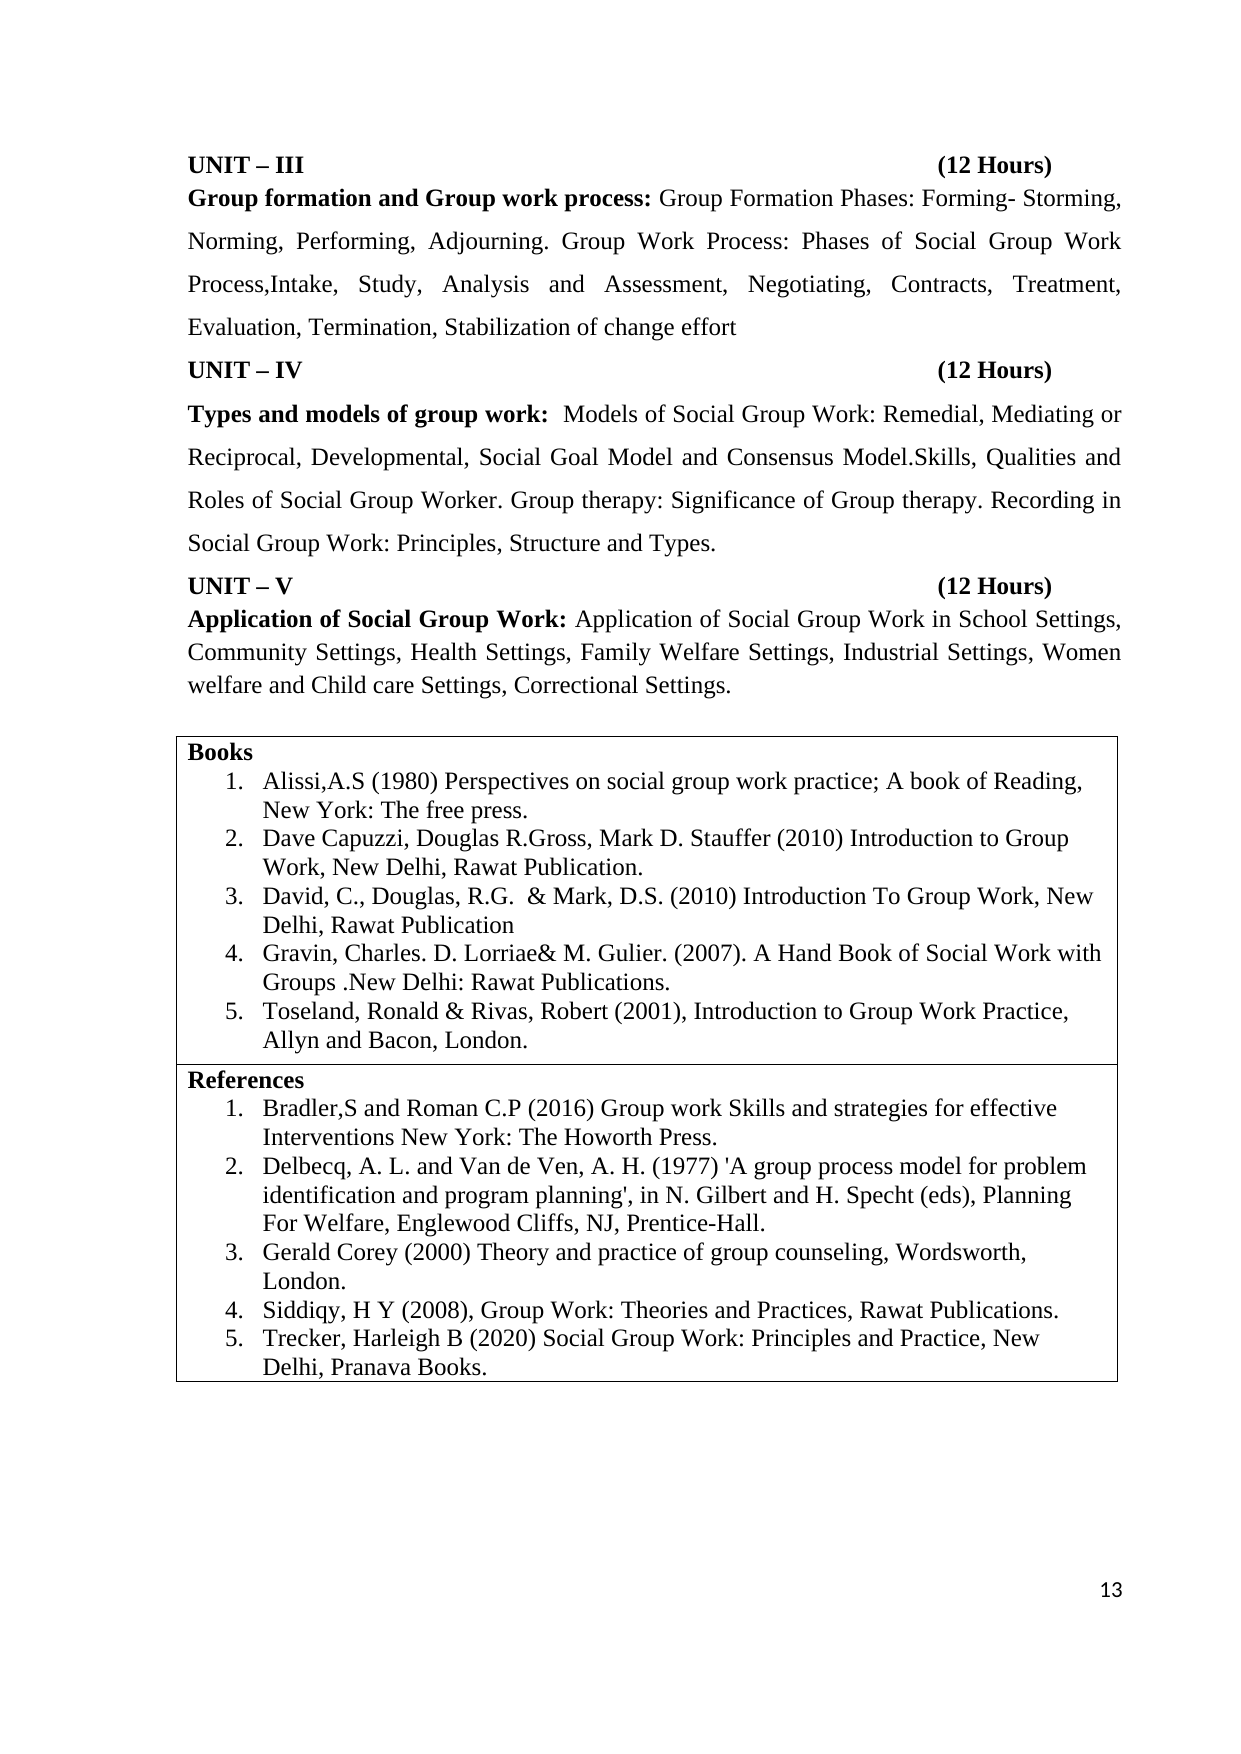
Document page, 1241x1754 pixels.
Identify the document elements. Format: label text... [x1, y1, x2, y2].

text UNIT – IV (12 Hours) [187, 356, 1122, 384]
table_header Books Alissi,A.S (1980) Perspectives on social group work practice; A book of Reading, New York: The free press. Dave Capuzzi, Douglas R.Gross, Mark D. Stauffer (2010) Introduction to Group Work, New Delhi, Rawat Publication. David, C., Douglas, R.G. & Mark, D.S. (2010) Introduction To Group Work, New Delhi, Rawat Publication Gravin, Charles. D. Lorriae& M. Gulier. (2007). A Hand Book of Social Work with Groups .New Delhi: Rawat Publications. Toseland, Ronald & Rivas, Robert (2001), Introduction to Group Work Practice, Allyn and Bacon, London. [177, 737, 1117, 1064]
text Application of Social Group Work: Application of Social Group Work in School Settings, Community Settings, Health Settings, Family Welfare Settings, Industrial Settings, Women welfare and Child care Settings, Correctional Settings. [187, 604, 1122, 699]
text UNIT – V (12 Hours) [187, 571, 1122, 600]
text Group formation and Group work process: Group Formation Phases: Forming- Storming, Norming, Performing, Adjourning. Group Work Process: Phases of Social Group Work Process,Intake, Study, Analysis and Assessment, Negotiating, Contracts, Treatment, Evaluation, Termination, Stabilization of change effort [187, 183, 1122, 341]
table_cell References Bradler,S and Roman C.P (2016) Group work Skills and strategies for effective Interventions New York: The Howorth Press. Delbecq, A. L. and Van de Ven, A. H. (1977) 'A group process model for problem identification and program planning', in N. Gilbert and H. Specht (eds), Planning For Welfare, Englewood Cliffs, NJ, Prentice-Hall. Gerald Corey (2000) Theory and practice of group counseling, Wordsworth, London. Siddiqy, H Y (2008), Group Work: Theories and Practices, Rawat Publications. Trecker, Harleigh B (2020) Social Group Work: Principles and Practice, New Delhi, Pranava Books. [177, 1065, 1117, 1381]
text Types and models of group work: Models of Social Group Work: Remedial, Mediating or Reciprocal, Developmental, Social Goal Model and Consensus Model.Skills, Qualities and Roles of Social Group Worker. Group therapy: Significance of Group therapy. Recording in Social Group Work: Principles, Structure and Types. [187, 399, 1122, 557]
text UNIT – III (12 Hours) [187, 150, 1122, 179]
